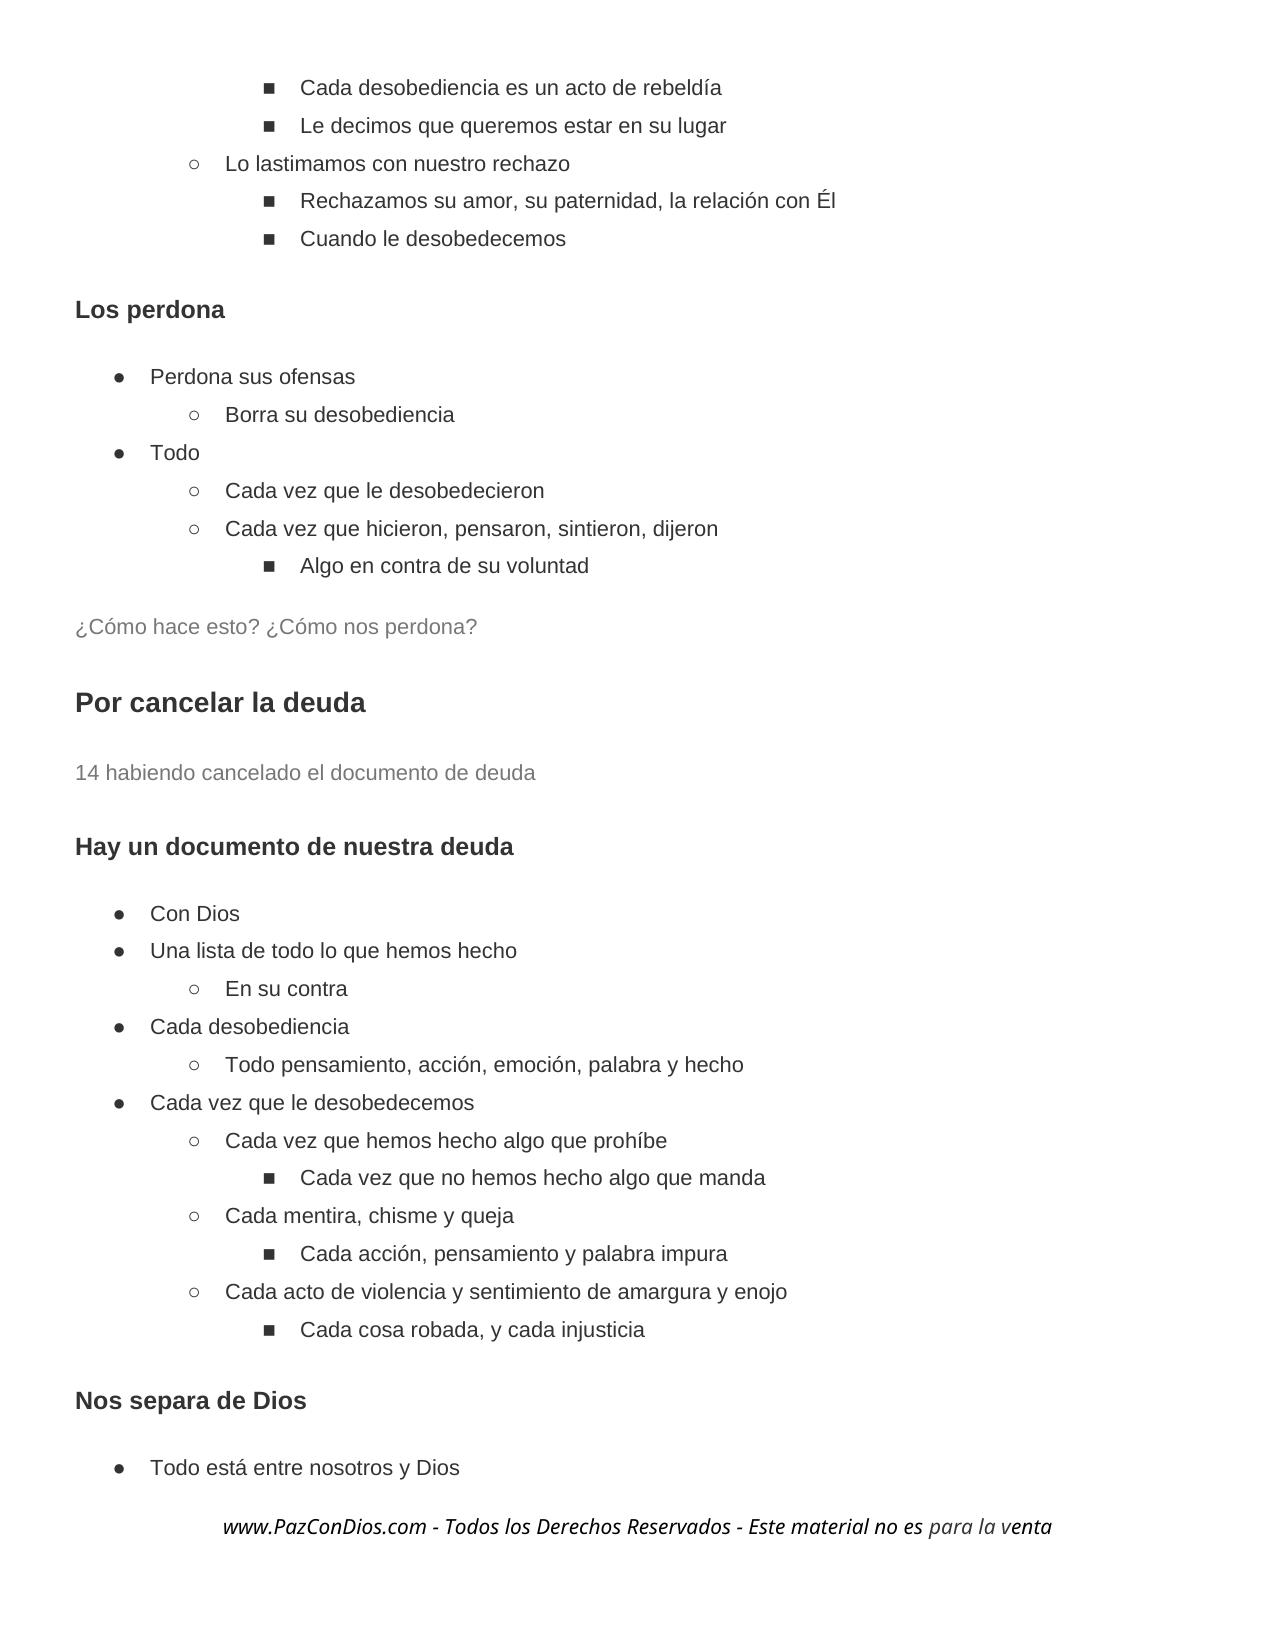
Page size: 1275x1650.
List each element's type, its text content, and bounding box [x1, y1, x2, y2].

list Cada desobediencia [150, 1014, 1200, 1039]
text 14 habiendo cancelado el documento de deuda [75, 760, 1200, 785]
list Perdona sus ofensas [150, 364, 1200, 389]
list Cada mentira, chisme y queja [225, 1203, 1200, 1228]
list En su contra [225, 976, 1200, 1001]
list Cada acción, pensamiento y palabra impura [300, 1241, 1200, 1266]
list Todo [150, 440, 1200, 465]
list Una lista de todo lo que hemos hecho [112, 938, 1200, 964]
list Todo está entre nosotros y Dios [112, 1454, 1200, 1480]
list Le decimos que queremos estar en su lugar [300, 113, 1200, 138]
list Cada desobediencia es un acto de rebeldía [300, 75, 1200, 100]
list Algo en contra de su voluntad [300, 553, 1200, 578]
subtitle Los perdona [75, 295, 1200, 324]
list Cada vez que le desobedecieron [225, 478, 1200, 503]
list Lo lastimamos con nuestro rechazo [225, 151, 1200, 176]
list Con Dios [150, 901, 1200, 926]
list Cada acto de violencia y sentimiento de amargura y enojo [225, 1279, 1200, 1304]
subtitle Nos separa de Dios [75, 1386, 1200, 1414]
list Cada vez que hemos hecho algo que prohíbe [187, 1127, 1200, 1153]
list Borra su desobediencia [225, 402, 1200, 427]
list Cada vez que no hemos hecho algo que manda [300, 1165, 1200, 1191]
list Todo pensamiento, acción, emoción, palabra y hecho [225, 1052, 1200, 1077]
subtitle Hay un documento de nuestra deuda [75, 832, 1200, 861]
list Rechazamos su amor, su paternidad, la relación con Él [262, 188, 1200, 214]
list Cada vez que hicieron, pensaron, sintieron, dijeron [225, 515, 1200, 541]
list Cuando le desobedecemos [300, 226, 1200, 251]
subtitle Por cancelar la deuda [75, 686, 1200, 718]
list Cada vez que le desobedecemos [150, 1090, 1200, 1115]
text ¿Cómo hace esto? ¿Cómo nos perdona? [75, 614, 1200, 639]
list Cada cosa robada, y cada injusticia [300, 1317, 1200, 1342]
